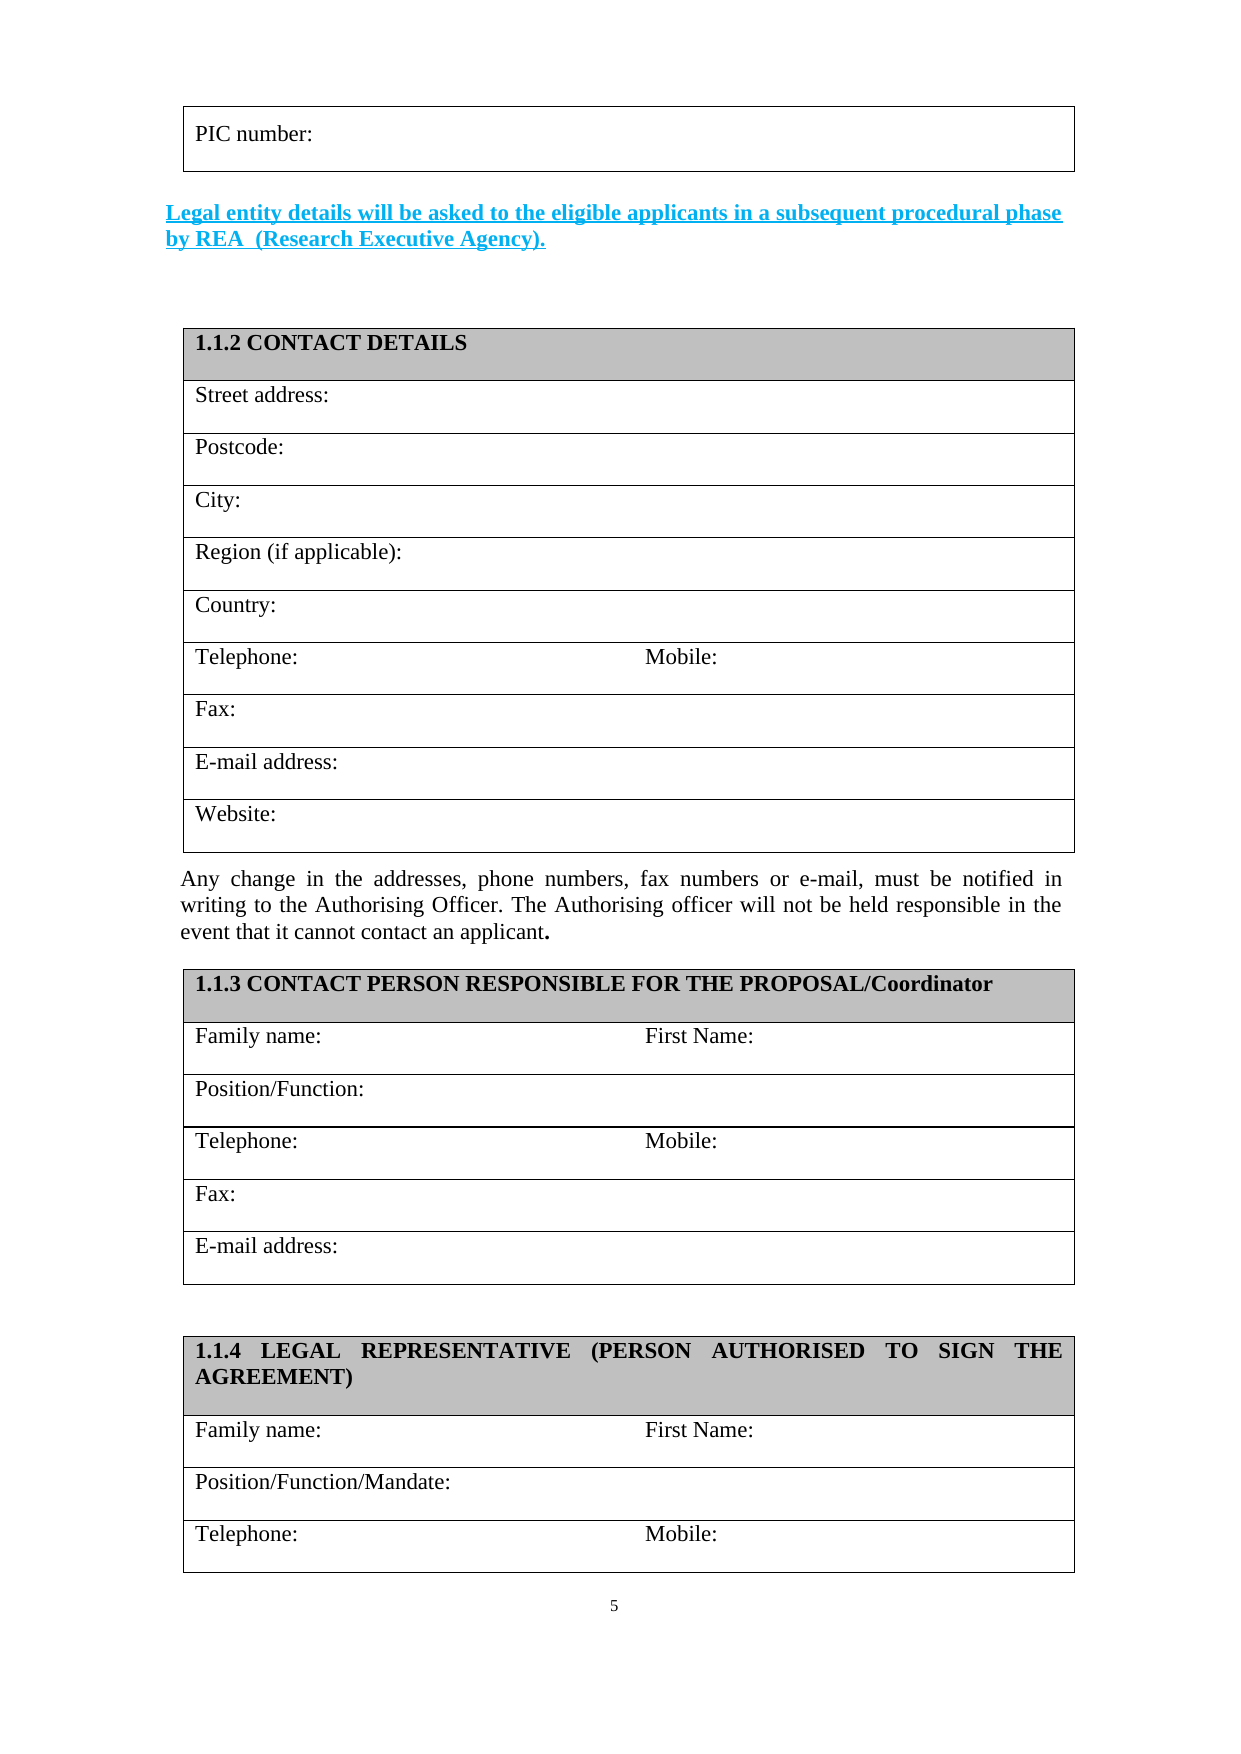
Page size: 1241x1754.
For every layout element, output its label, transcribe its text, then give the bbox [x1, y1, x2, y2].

table_cell Fax: [184, 695, 1074, 747]
table_header 1.1.4 LEGAL REPRESENTATIVE (PERSON AUTHORISED TO SIGN THE AGREEMENT) [184, 1337, 1074, 1415]
table_cell Street address: [184, 381, 1074, 432]
table_cell City: [184, 486, 1074, 537]
table_cell Family name: First Name: [184, 1023, 1074, 1074]
table_cell Website: [184, 800, 1074, 852]
table_cell E-mail address: [184, 1232, 1074, 1283]
text Legal entity details will be asked to the eligible applicants in a subsequent procedural phase by REA (Research Executive Agency). [165, 222, 1063, 251]
table_cell Family name: First Name: [184, 1416, 1074, 1467]
table_cell Postcode: [184, 434, 1074, 485]
picture [780, 209, 786, 218]
table_cell Position/Function: [184, 1075, 1074, 1126]
table_cell E-mail address: [184, 748, 1074, 799]
table_cell Country: [184, 591, 1074, 642]
table_cell Fax: [184, 1180, 1074, 1231]
table_cell Position/Function/Mandate: [184, 1468, 1074, 1519]
table_header 1.1.3 CONTACT PERSON RESPONSIBLE FOR THE PROPOSAL/Coordinator [184, 970, 1074, 1022]
table_cell Telephone: Mobile: [184, 1128, 1074, 1179]
text Legal entity details will be asked to the eligible applicants in a subsequent procedural phase by REA (Research Executive Agency). [165, 172, 1063, 221]
text Any change in the addresses, phone numbers, fax numbers or e-mail, must be notified in writing to the Authorising Officer. The Authorising officer will not be held responsible in the event that it cannot contact an applicant. [180, 865, 1063, 944]
table_cell PIC number: [184, 107, 1074, 171]
table_cell Region (if applicable): [184, 538, 1074, 589]
table_cell Telephone: Mobile: [184, 1521, 1074, 1572]
table_header 1.1.2 CONTACT DETAILS [184, 329, 1074, 380]
table_cell Telephone: Mobile: [184, 643, 1074, 694]
